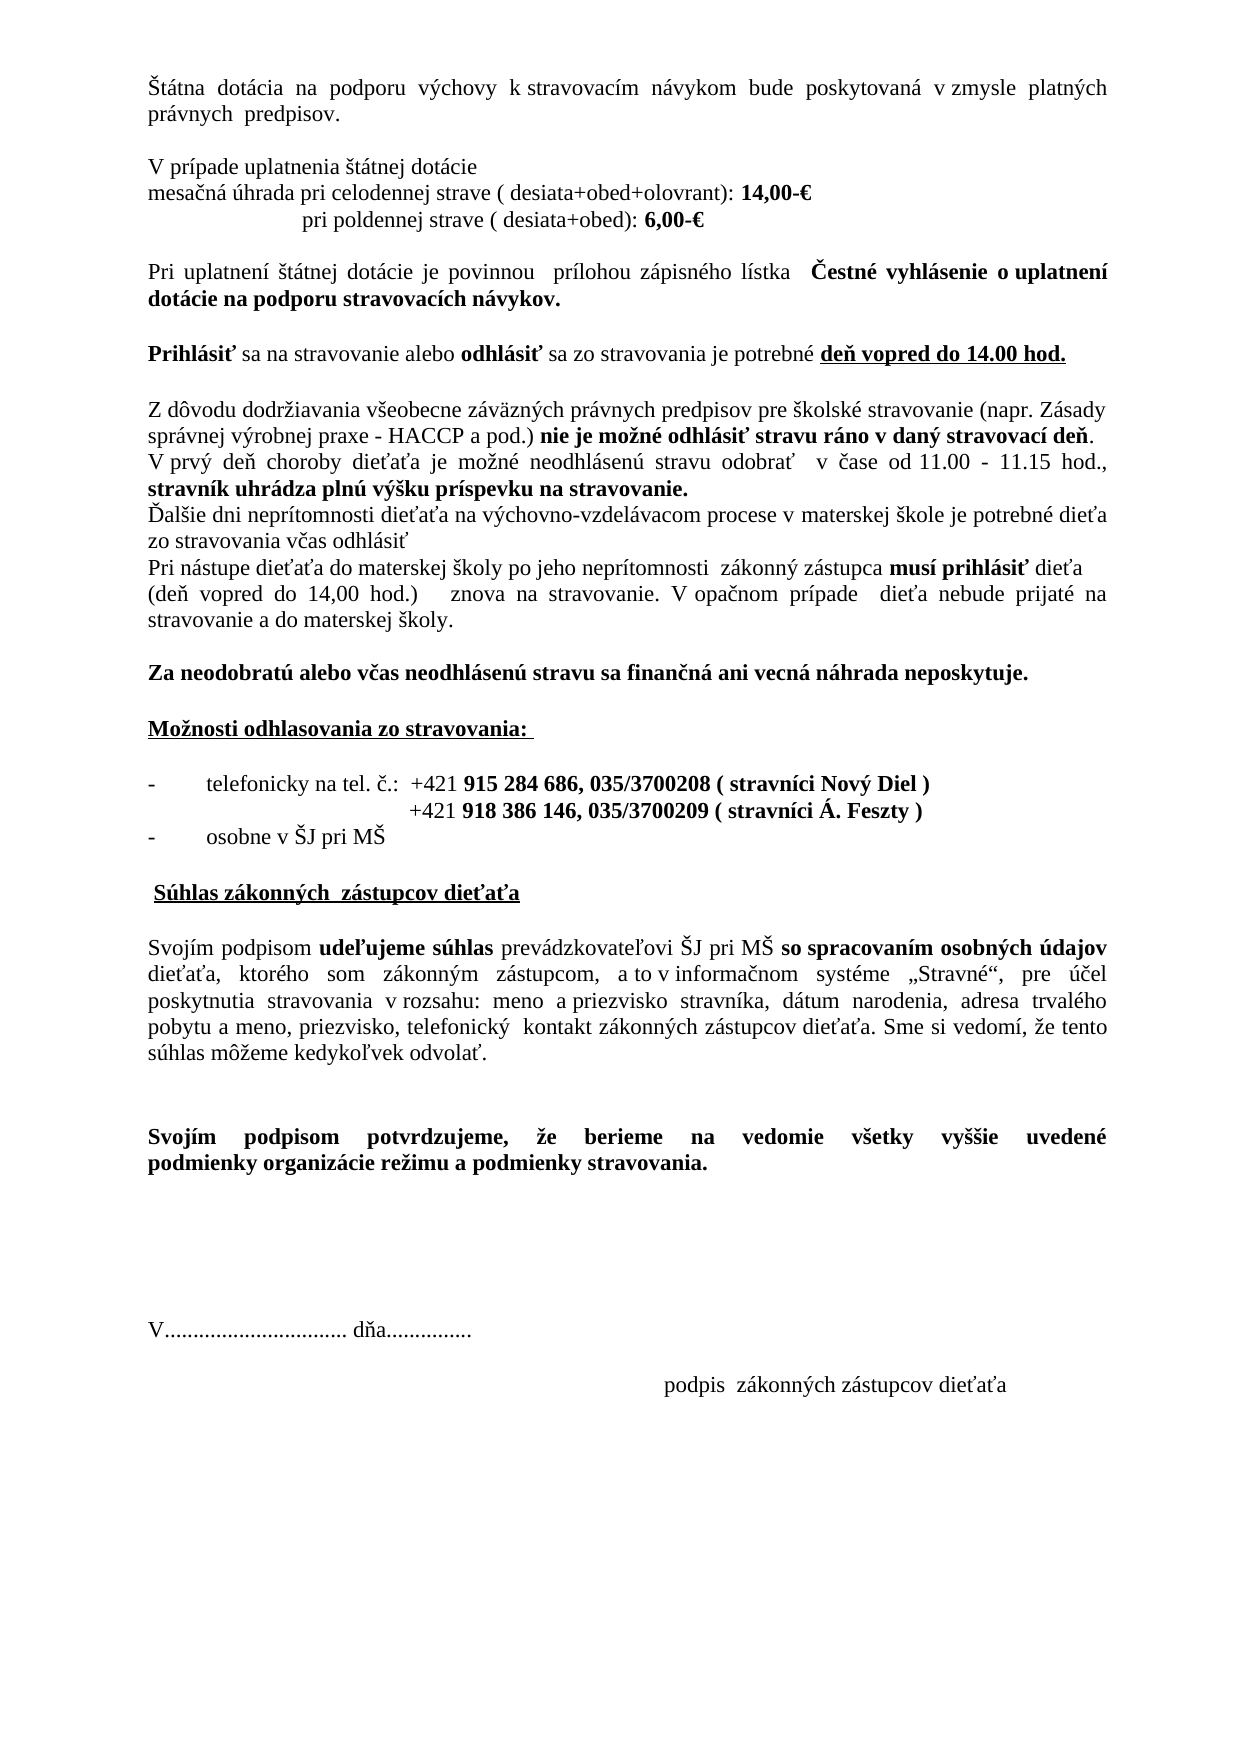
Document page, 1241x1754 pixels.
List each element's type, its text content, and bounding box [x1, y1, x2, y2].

text Pri nástupe dieťaťa do materskej školy po jeho neprítomnosti zákonný zástupca musí prihlásiť dieťa [148, 554, 1107, 580]
text Svojím podpisom potvrdzujeme, že berieme na vedomie všetky vyššie uvedené podmienky organizácie režimu a podmienky stravovania. [148, 1123, 1107, 1176]
text mesačná úhrada pri celodennej strave ( desiata+obed+olovrant): 14,00-€ [148, 179, 1107, 206]
text Súhlas zákonných zástupcov dieťaťa [148, 878, 1107, 905]
text V................................ dňa............... [148, 1316, 1107, 1342]
text Možnosti odhlasovania zo stravovania: [148, 715, 1107, 741]
text - telefonicky na tel. č.: +421 915 284 686, 035/3700208 ( stravníci Nový Diel ) [148, 770, 1107, 797]
text pri poldennej strave ( desiata+obed): 6,00-€ [148, 206, 1107, 232]
text podpis zákonných zástupcov dieťaťa [664, 1371, 1107, 1398]
text Za neodobratú alebo včas neodhlásenú stravu sa finančná ani vecná náhrada neposkytuje. [148, 659, 1107, 686]
text Štátna dotácia na podporu výchovy k stravovacím návykom bude poskytovaná v zmysle platných právnych predpisov. [148, 74, 1107, 127]
text (deň vopred do 14,00 hod.) znova na stravovanie. V opačnom prípade dieťa nebude prijaté na stravovanie a do materskej školy. [148, 580, 1107, 633]
text V prvý deň choroby dieťaťa je možné neodhlásenú stravu odobrať v čase od 11.00 - 11.15 hod., stravník uhrádza plnú výšku príspevku na stravovanie. [148, 448, 1107, 501]
text Svojím podpisom udeľujeme súhlas prevádzkovateľovi ŠJ pri MŠ so spracovaním osobných údajov dieťaťa, ktorého som zákonným zástupcom, a to v informačnom systéme „Stravné“, pre účel poskytnutia stravovania v rozsahu: meno a priezvisko stravníka, dátum narodenia, adresa trvalého pobytu a meno, priezvisko, telefonický kontakt zákonných zástupcov dieťaťa. Sme si vedomí, že tento súhlas môžeme kedykoľvek odvolať. [148, 934, 1107, 1066]
text V prípade uplatnenia štátnej dotácie [148, 153, 1107, 179]
text +421 918 386 146, 035/3700209 ( stravníci Á. Feszty ) [148, 797, 1107, 823]
text - osobne v ŠJ pri MŠ [148, 823, 1107, 849]
text Ďalšie dni neprítomnosti dieťaťa na výchovno-vzdelávacom procese v materskej škole je potrebné dieťa zo stravovania včas odhlásiť [148, 501, 1107, 554]
text Z dôvodu dodržiavania všeobecne záväzných právnych predpisov pre školské stravovanie (napr. Zásady správnej výrobnej praxe - HACCP a pod.) nie je možné odhlásiť stravu ráno v daný stravovací deň. [148, 396, 1107, 448]
text Prihlásiť sa na stravovanie alebo odhlásiť sa zo stravovania je potrebné deň vopred do 14.00 hod. [148, 340, 1107, 367]
text Pri uplatnení štátnej dotácie je povinnou prílohou zápisného lístka Čestné vyhlásenie o uplatnení dotácie na podporu stravovacích návykov. [148, 258, 1107, 311]
